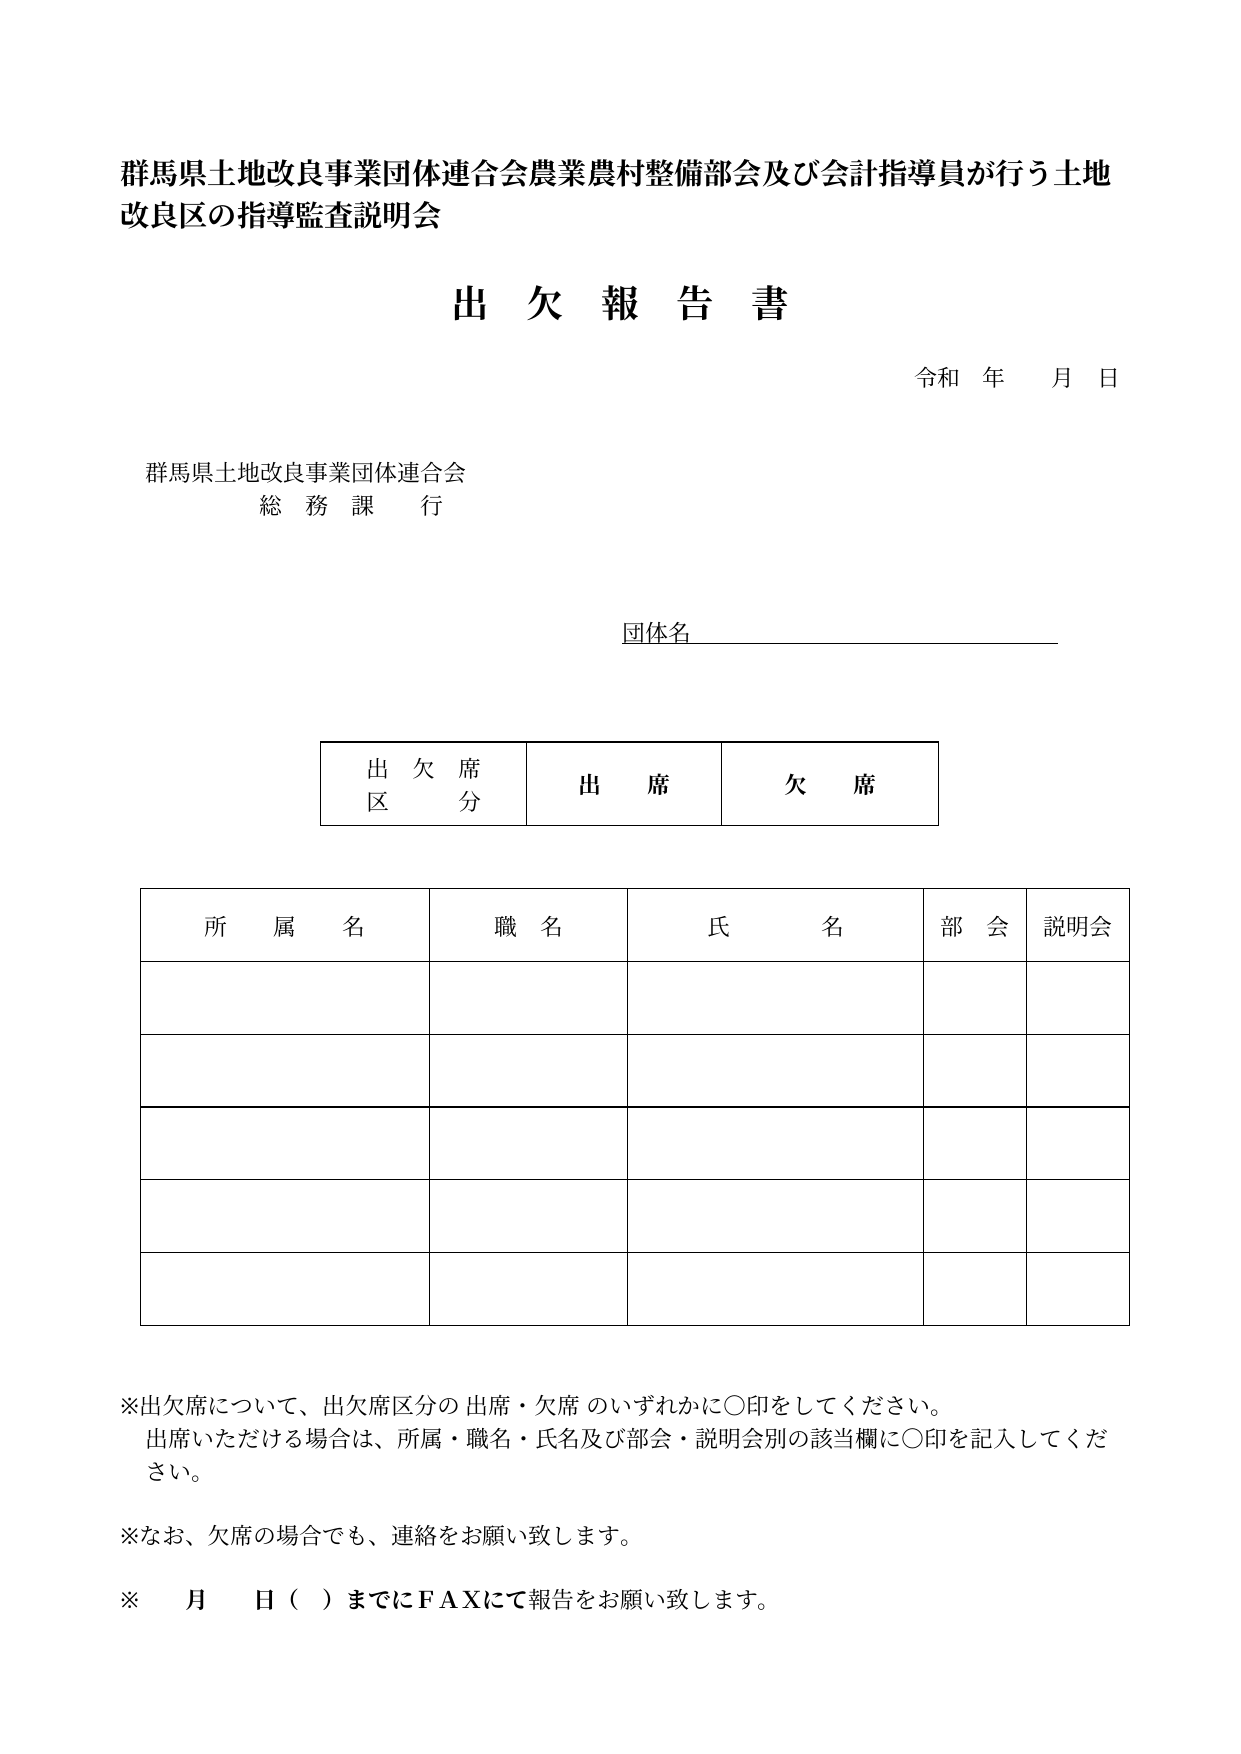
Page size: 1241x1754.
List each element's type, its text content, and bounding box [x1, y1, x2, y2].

table_header 欠 席 [722, 743, 938, 825]
text 令和 年 月 日 [120, 360, 1120, 393]
table_cell [1027, 1180, 1129, 1252]
table_cell [430, 1035, 627, 1106]
table_cell [628, 1108, 923, 1179]
text 団体名 [120, 615, 1106, 648]
text ※出欠席について、出欠席区分の 出席・欠席 のいずれかに○印をしてください。 [120, 1388, 1120, 1421]
text 出席いただける場合は、所属・職名・氏名及び部会・説明会別の該当欄に○印を記入してください。 [145, 1421, 1120, 1487]
table_cell [628, 1035, 923, 1106]
table_cell [430, 1108, 627, 1179]
table_cell [924, 1108, 1026, 1179]
table_cell [924, 1035, 1026, 1106]
text ※なお、欠席の場合でも、連絡をお願い致します。 [120, 1518, 1120, 1551]
text 群馬県土地改良事業団体連合会農業農村整備部会及び会計指導員が行う土地改良区の指導監査説明会 [120, 151, 1120, 235]
table_cell [628, 962, 923, 1034]
table_header 職 名 [430, 889, 627, 961]
table_header 説明会 [1027, 889, 1129, 961]
table_cell [924, 1253, 1026, 1324]
table_cell [141, 962, 429, 1034]
table_cell [430, 1180, 627, 1252]
table_cell [628, 1253, 923, 1324]
table_cell [430, 962, 627, 1034]
table_cell [1027, 1253, 1129, 1324]
table_header 所 属 名 [141, 889, 429, 961]
table_cell [1027, 962, 1129, 1034]
table_header 氏 名 [628, 889, 923, 961]
table_cell [141, 1108, 429, 1179]
text 出 欠 報 告 書 [120, 274, 1120, 328]
table_header 出 席 [527, 743, 721, 825]
table_cell [1027, 1035, 1129, 1106]
table_cell [141, 1180, 429, 1252]
table_header 出 欠 席 区 分 [321, 743, 526, 825]
table_cell [924, 1180, 1026, 1252]
text 群馬県土地改良事業団体連合会 [120, 455, 1120, 488]
table_cell [141, 1035, 429, 1106]
table_cell [924, 962, 1026, 1034]
text 総 務 課 行 [120, 488, 1120, 521]
table_cell [141, 1253, 429, 1324]
table_header 部 会 [924, 889, 1026, 961]
table_cell [1027, 1108, 1129, 1179]
table_cell [628, 1180, 923, 1252]
table_cell [430, 1253, 627, 1324]
text ※ 月 日（ ）までにＦＡＸにて報告をお願い致します。 [120, 1583, 1120, 1616]
